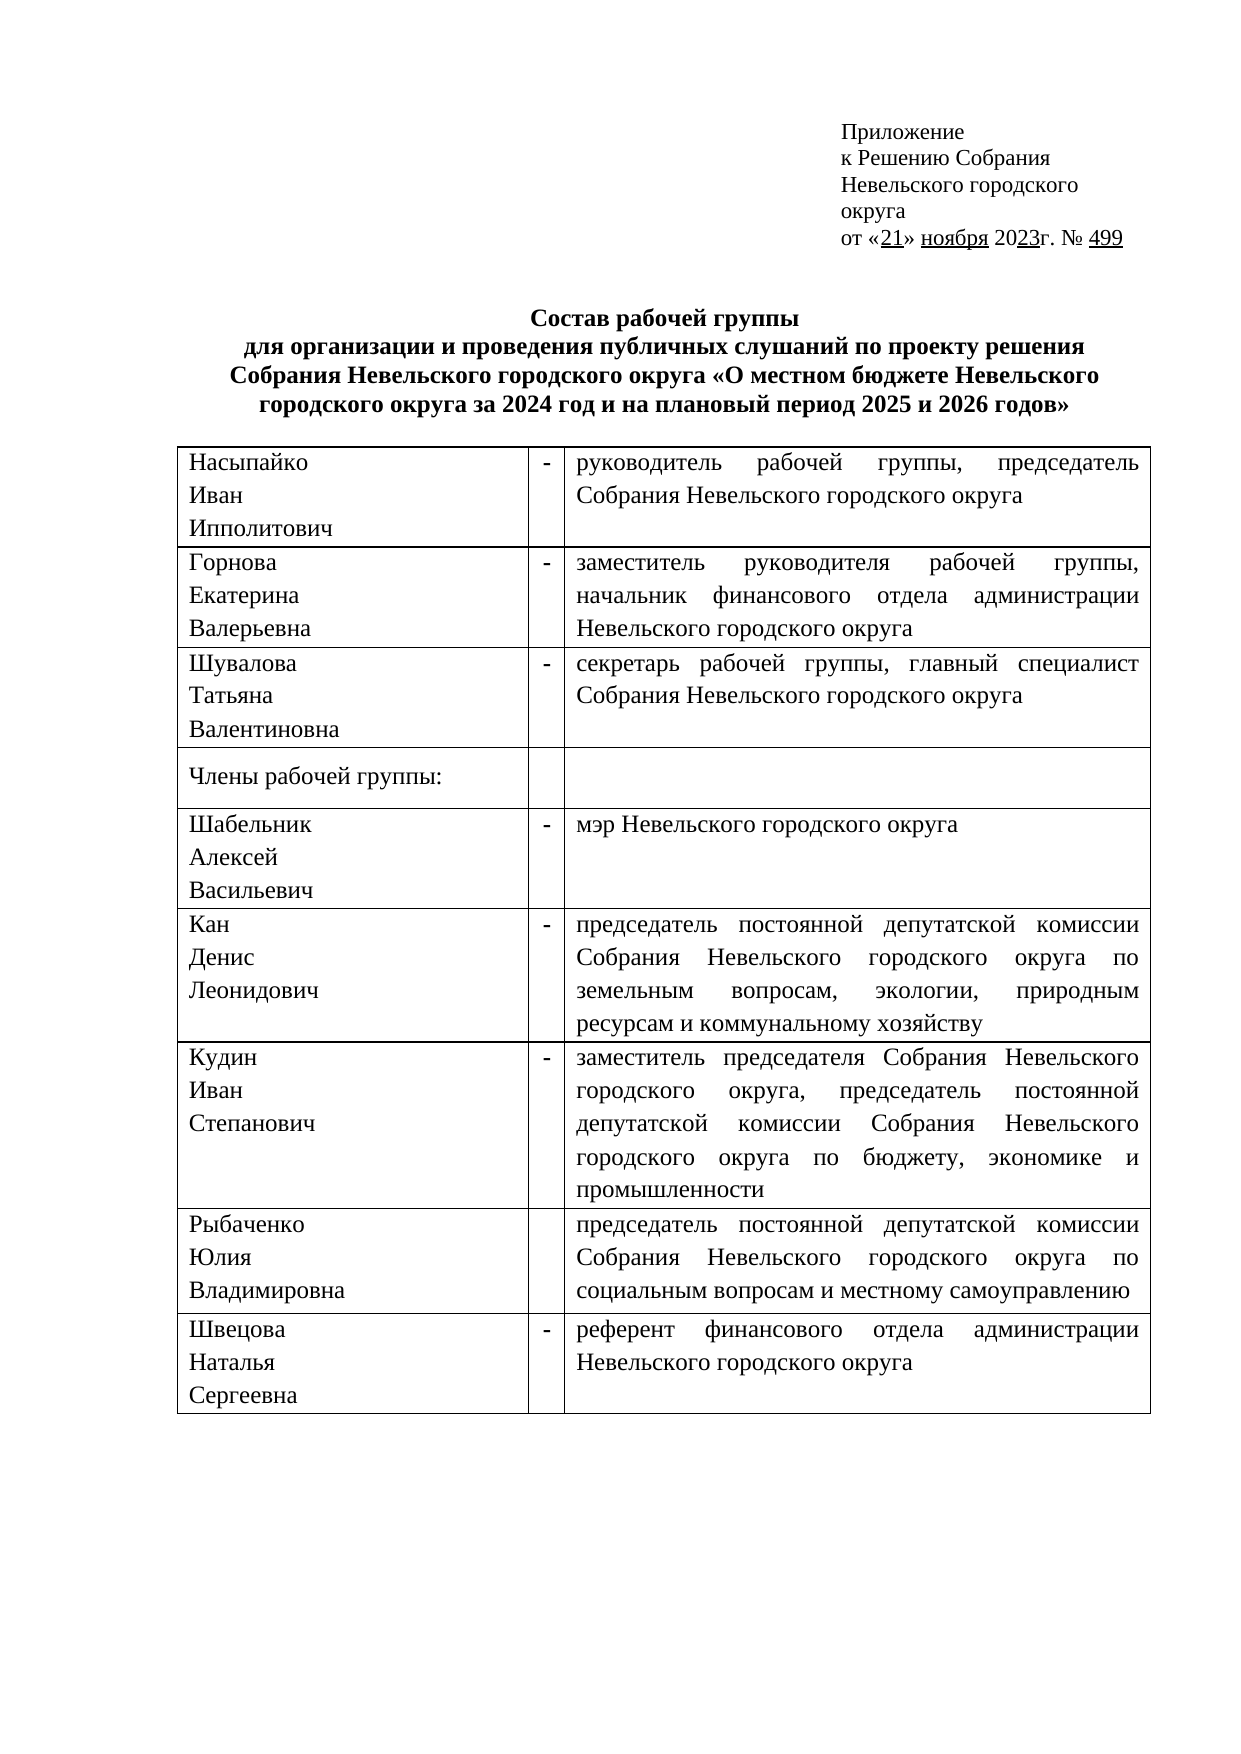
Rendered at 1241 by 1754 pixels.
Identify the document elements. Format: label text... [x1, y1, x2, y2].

text Приложение [177, 118, 1152, 144]
table_cell Члены рабочей группы: [178, 748, 528, 808]
table_header - [529, 448, 564, 546]
table_header руководитель рабочей группы, председатель Собрания Невельского городского округа [565, 448, 1150, 546]
text Собрания Невельского городского округа «О местном бюджете Невельского городского округа за 2024 год и на плановый период 2025 и 2026 годов» [177, 360, 1152, 418]
table_cell Кудин Иван Степанович [178, 1043, 528, 1208]
table_cell - [529, 809, 564, 908]
text округа [177, 197, 1152, 223]
table_cell Горнова Екатерина Валерьевна [178, 548, 528, 647]
table_cell Шувалова Татьяна Валентиновна [178, 648, 528, 747]
table_cell референт финансового отдела администрации Невельского городского округа [565, 1314, 1150, 1413]
text к Решению Собрания [177, 144, 1152, 171]
table_cell Швецова Наталья Сергеевна [178, 1314, 528, 1413]
text для организации и проведения публичных слушаний по проекту решения [177, 331, 1152, 360]
table_cell [565, 748, 1150, 808]
table_cell председатель постоянной депутатской комиссии Собрания Невельского городского округа по земельным вопросам, экологии, природным ресурсам и коммунальному хозяйству [565, 909, 1150, 1041]
table_cell [529, 1209, 564, 1313]
table_cell заместитель руководителя рабочей группы, начальник финансового отдела администрации Невельского городского округа [565, 548, 1150, 647]
table_cell - [529, 648, 564, 747]
text Состав рабочей группы [177, 303, 1152, 331]
text от «21» ноября 2023г. № 499 [177, 223, 1152, 276]
table_cell - [529, 909, 564, 1041]
table_cell заместитель председателя Собрания Невельского городского округа, председатель постоянной депутатской комиссии Собрания Невельского городского округа по бюджету, экономике и промышленности [565, 1043, 1150, 1208]
table_cell - [529, 1043, 564, 1208]
table_cell Шабельник Алексей Васильевич [178, 809, 528, 908]
table_cell председатель постоянной депутатской комиссии Собрания Невельского городского округа по социальным вопросам и местному самоуправлению [565, 1209, 1150, 1313]
table_cell - [529, 548, 564, 647]
table_cell секретарь рабочей группы, главный специалист Собрания Невельского городского округа [565, 648, 1150, 747]
table_header Насыпайко Иван Ипполитович [178, 448, 528, 546]
table_cell мэр Невельского городского округа [565, 809, 1150, 908]
table_cell [529, 748, 564, 808]
text Невельского городского [177, 171, 1152, 197]
table_cell - [529, 1314, 564, 1413]
table_cell Рыбаченко Юлия Владимировна [178, 1209, 528, 1313]
table_cell Кан Денис Леонидович [178, 909, 528, 1041]
